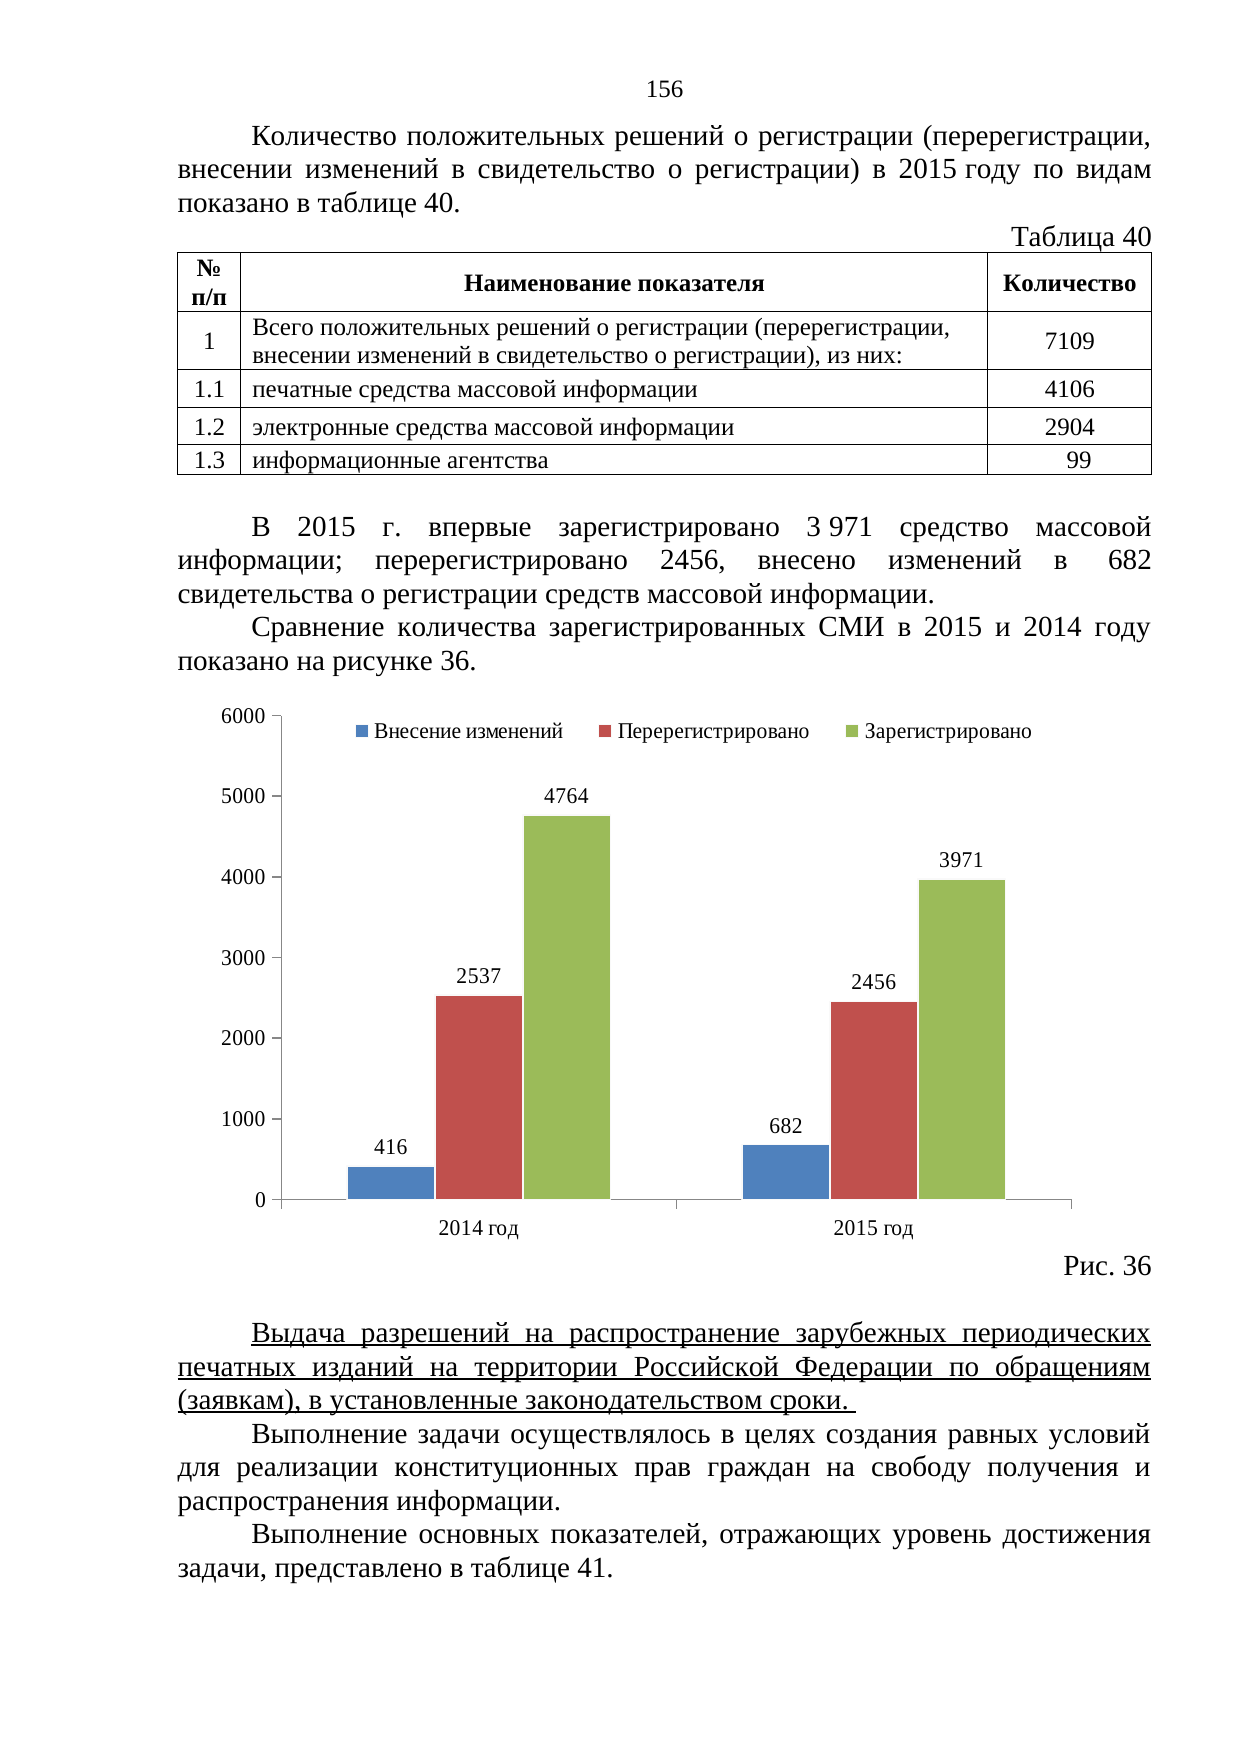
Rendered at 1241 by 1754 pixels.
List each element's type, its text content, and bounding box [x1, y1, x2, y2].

text Выдача разрешений на распространение зарубежных периодических печатных изданий на территории Российской Федерации по обращениям (заявкам), в установленные законодательством сроки. [177, 1315, 1152, 1416]
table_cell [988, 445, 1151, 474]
text Таблица 40 [177, 219, 1152, 252]
text Сравнение количества зарегистрированных СМИ в 2015 и 2014 году показано на рисунке 36. [177, 609, 1152, 676]
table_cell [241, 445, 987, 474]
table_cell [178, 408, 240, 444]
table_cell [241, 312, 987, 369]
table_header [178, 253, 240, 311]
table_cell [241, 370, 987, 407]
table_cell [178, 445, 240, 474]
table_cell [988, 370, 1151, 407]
text В 2015 г. впервые зарегистрировано 3 971 средство массовой информации; перерегистрировано 2456, внесено изменений в 682 свидетельства о регистрации средств массовой информации. [177, 509, 1152, 609]
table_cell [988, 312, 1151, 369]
text Рис. 36 [177, 1249, 1152, 1282]
text Выполнение задачи осуществлялось в целях создания равных условий для реализации конституционных прав граждан на свободу получения и распространения информации. [177, 1416, 1152, 1517]
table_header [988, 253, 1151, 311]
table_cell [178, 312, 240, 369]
text Количество положительных решений о регистрации (перерегистрации, внесении изменений в свидетельство о регистрации) в 2015 году по видам показано в таблице 40. [177, 118, 1152, 219]
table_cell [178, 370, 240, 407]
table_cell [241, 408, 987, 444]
text Выполнение основных показателей, отражающих уровень достижения задачи, представлено в таблице 41. [177, 1517, 1152, 1584]
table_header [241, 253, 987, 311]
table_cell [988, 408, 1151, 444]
